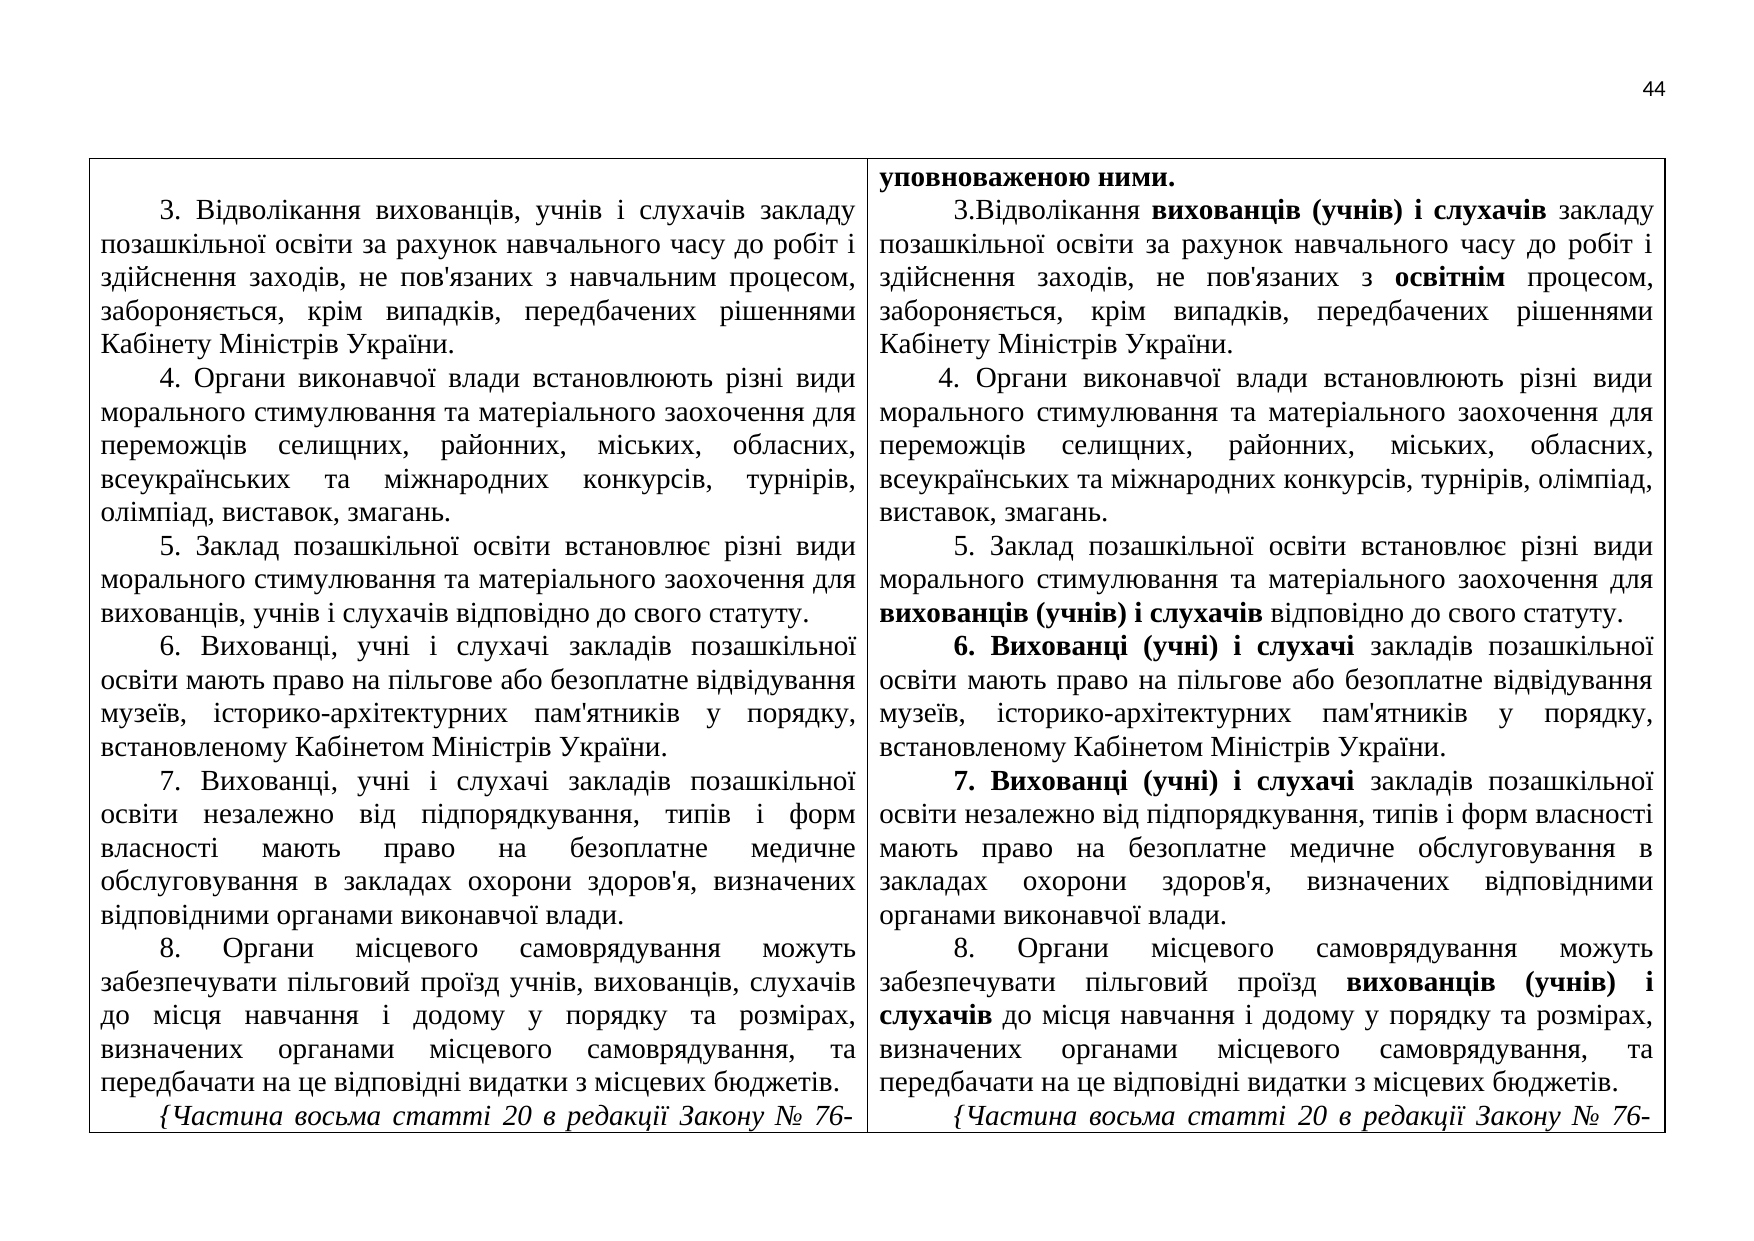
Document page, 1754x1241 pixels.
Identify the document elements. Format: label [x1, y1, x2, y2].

table_cell [868, 159, 1664, 1132]
table_cell [90, 159, 867, 1132]
